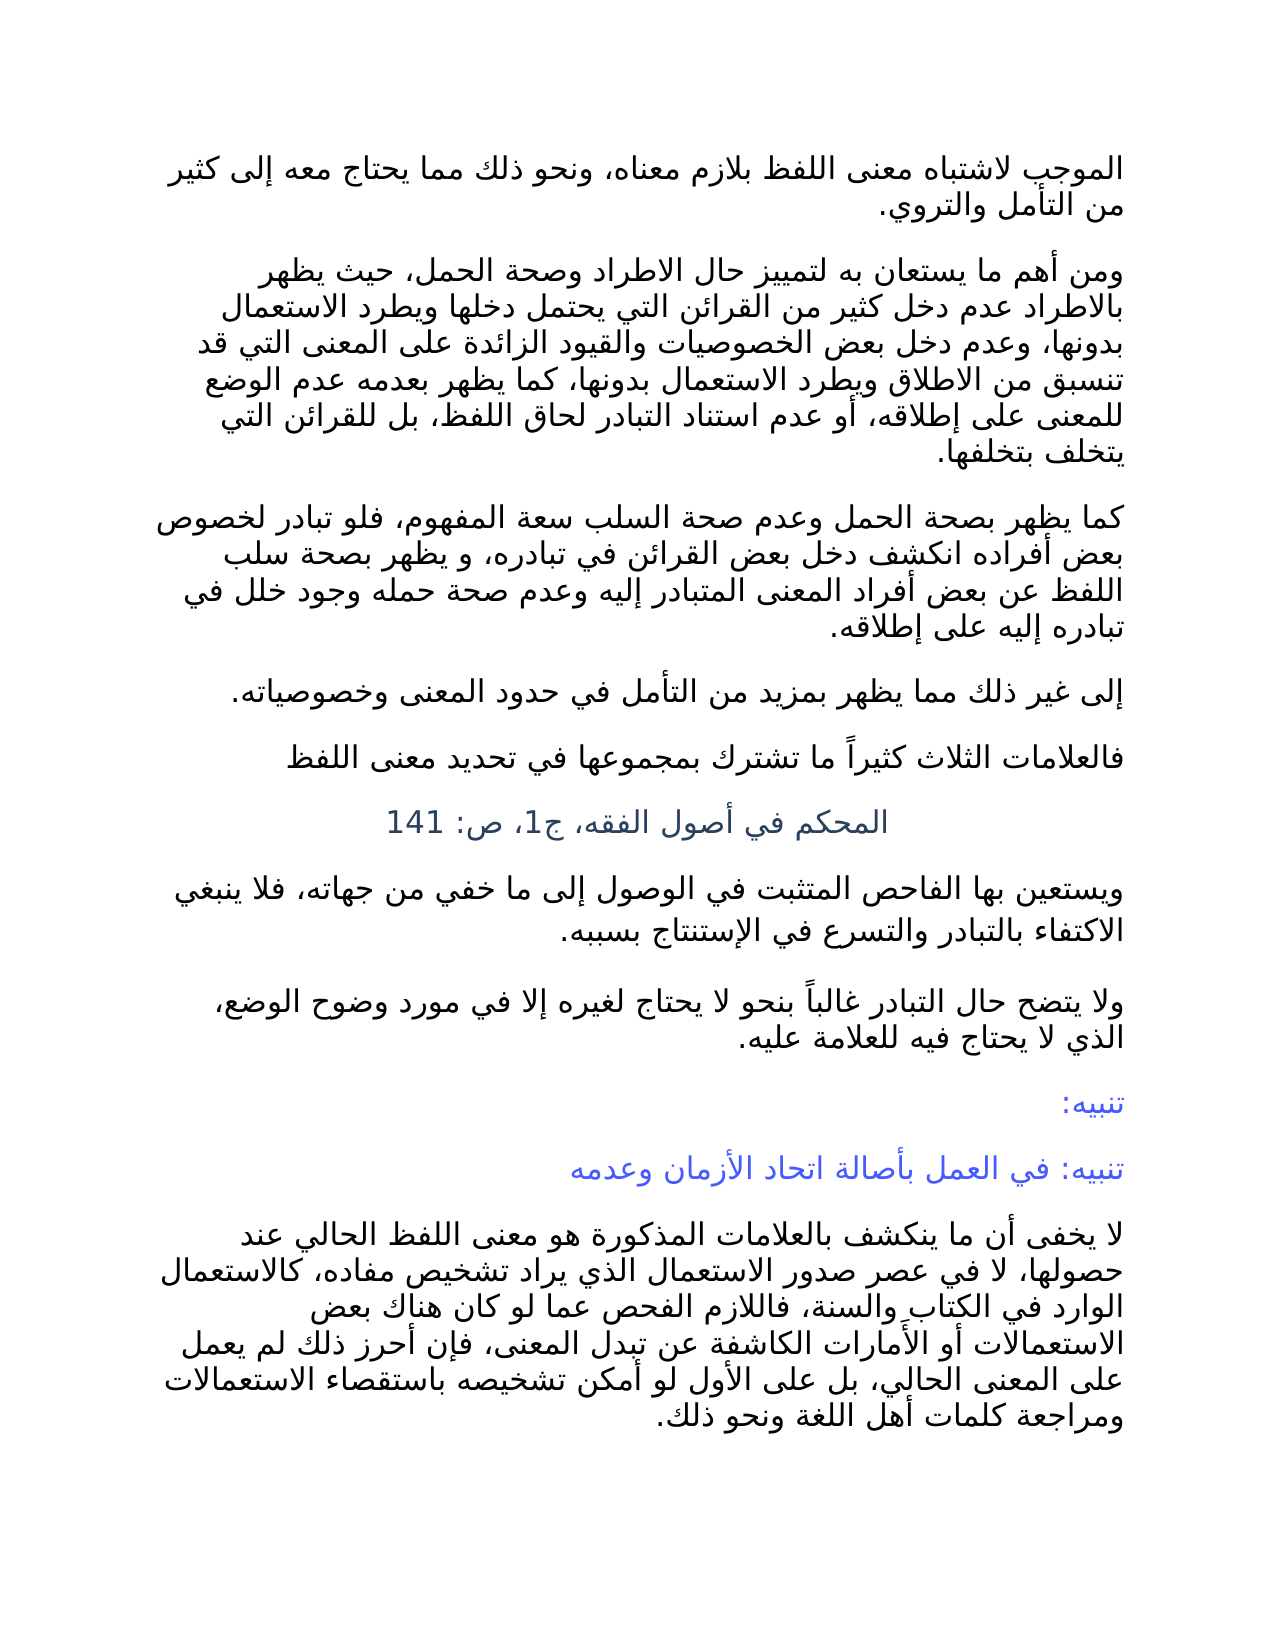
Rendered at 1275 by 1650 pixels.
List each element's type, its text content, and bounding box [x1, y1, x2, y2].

text المحكم في أصول الفقه، ج‏1، ص: 141 [150, 805, 1125, 841]
text تنبيه: في العمل بأصالة اتحاد الأزمان وعدمه‏ [150, 1150, 1125, 1187]
text إلى غير ذلك مما يظهر بمزيد من التأمل في حدود المعنى وخصوصياته. [150, 674, 1125, 710]
text لا يخفى أن ما ينكشف بالعلامات المذكورة هو معنى اللفظ الحالي عند حصولها، لا في عصر صدور الاستعمال الذي يراد تشخيص مفاده، كالاستعمال الوارد في الكتاب والسنة، فاللازم الفحص عما لو كان هناك بعض الاستعمالات أو الأَمارات الكاشفة عن تبدل المعنى، فإن أحرز ذلك لم يعمل على المعنى الحالي، بل على الأول لو أمكن تشخيصه باستقصاء الاستعمالات ومراجعة كلمات أهل اللغة ونحو ذلك. [150, 1216, 1125, 1434]
text فالعلامات الثلاث كثيراً ما تشترك بمجموعها في تحديد معنى اللفظ [150, 739, 1125, 776]
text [150, 150, 1125, 223]
text ويستعين بها الفاحص المتثبت في الوصول إلى ما خفي من جهاته، فلا ينبغي الاكتفاء بالتبادر والتسرع في الإستنتاج بسببه. [150, 870, 1125, 948]
text كما يظهر بصحة الحمل وعدم صحة السلب سعة المفهوم، فلو تبادر لخصوص بعض أفراده انكشف دخل بعض القرائن في تبادره، و يظهر بصحة سلب اللفظ عن بعض أفراد المعنى المتبادر إليه وعدم صحة حمله وجود خلل في تبادره إليه على إطلاقه. [150, 499, 1125, 644]
text تنبيه: [150, 1085, 1125, 1121]
text ولا يتضح حال التبادر غالباً بنحو لا يحتاج لغيره إلا في مورد وضوح الوضع، الذي لا يحتاج فيه للعلامة عليه. [150, 983, 1125, 1056]
text ومن أهم ما يستعان به لتمييز حال الاطراد وصحة الحمل، حيث يظهر بالاطراد عدم دخل كثير من القرائن التي يحتمل دخلها ويطرد الاستعمال بدونها، وعدم دخل بعض الخصوصيات والقيود الزائدة على المعنى التي قد تنسبق من الاطلاق ويطرد الاستعمال بدونها، كما يظهر بعدمه عدم الوضع للمعنى على إطلاقه، أو عدم استناد التبادر لحاق اللفظ، بل للقرائن التي يتخلف بتخلفها. [150, 252, 1125, 470]
